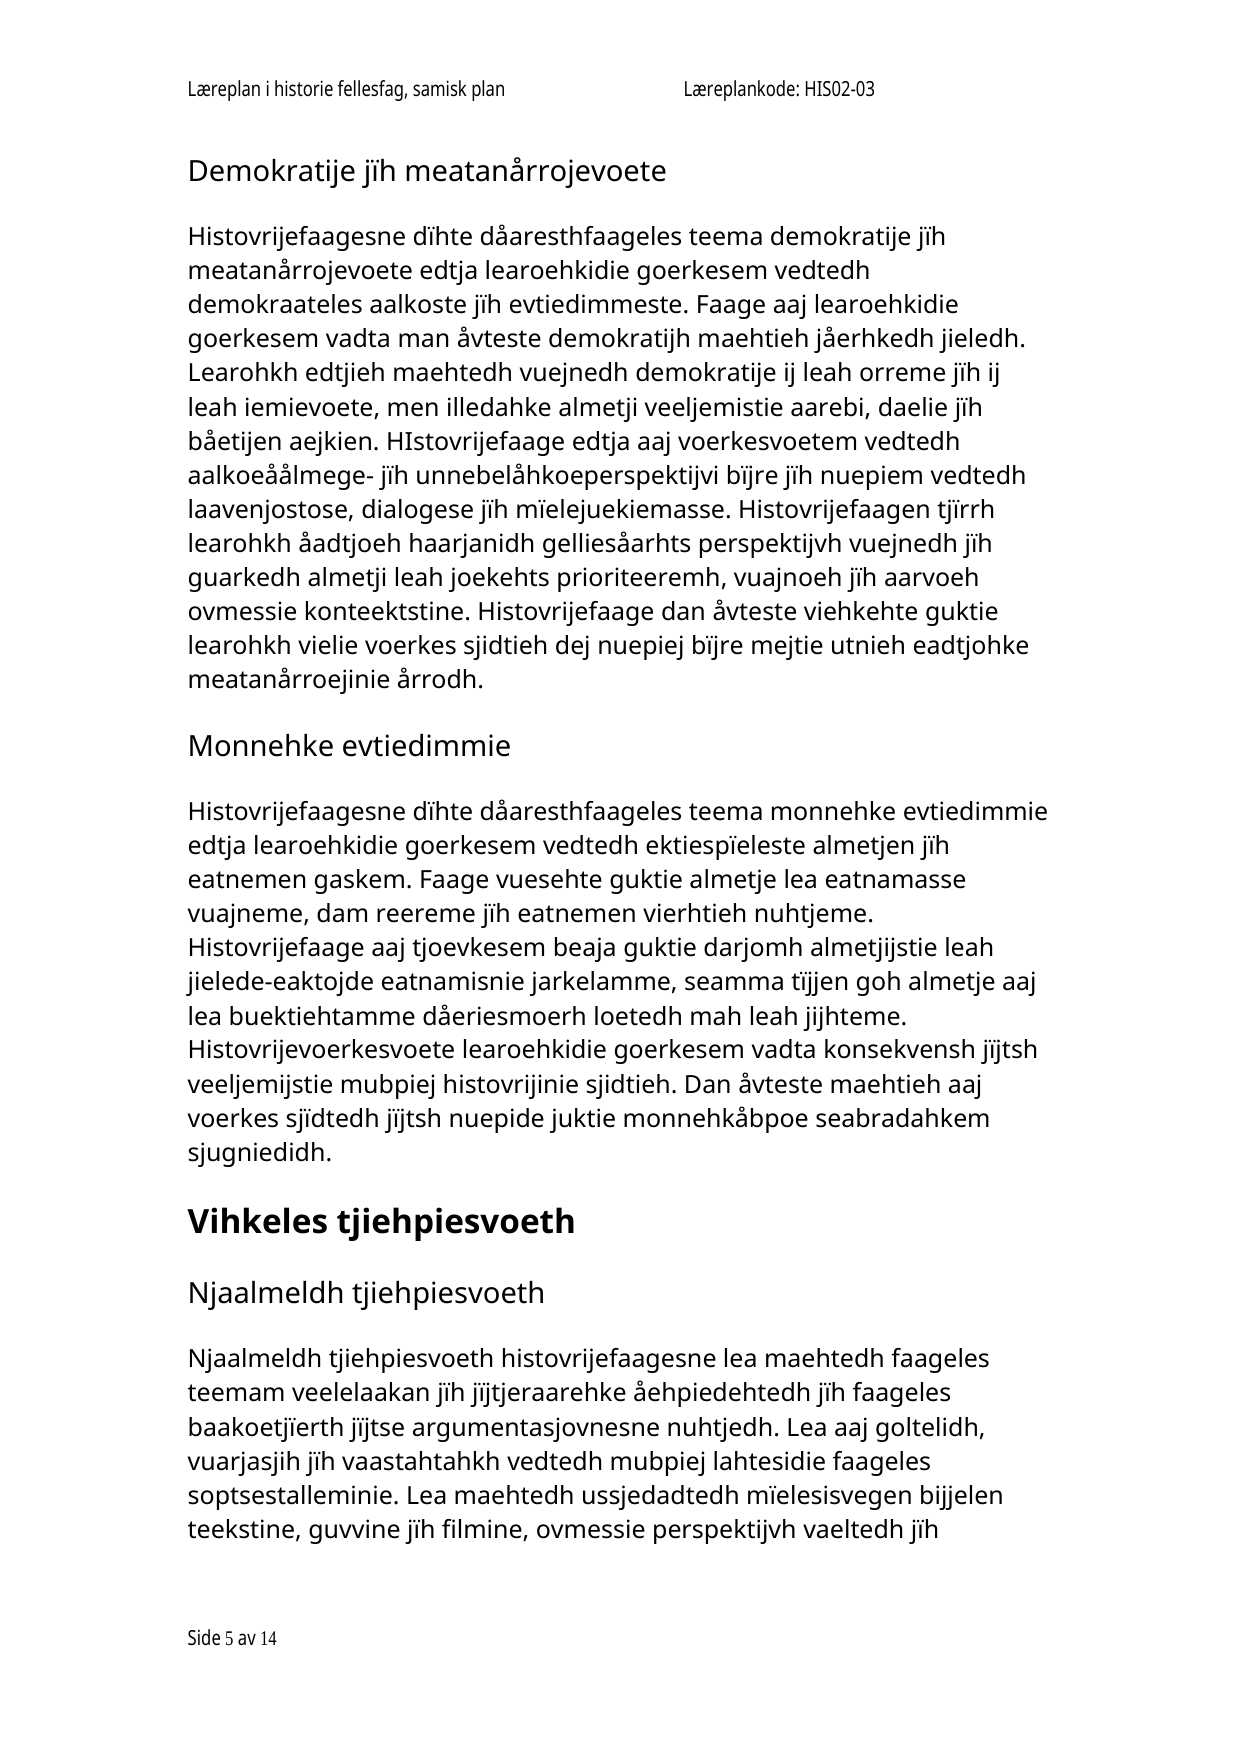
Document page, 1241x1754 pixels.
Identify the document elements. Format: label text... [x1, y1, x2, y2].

subtitle Monnehke evtiedimmie [187, 725, 1053, 764]
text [187, 1341, 1053, 1545]
subtitle Demokratije jïh meatanårrojevoete [187, 150, 1053, 190]
text Histovrijefaagesne dïhte dåaresthfaageles teema demokratije jïh meatanårrojevoete edtja learoehkidie goerkesem vedtedh demokraateles aalkoste jïh evtiedimmeste. Faage aaj learoehkidie goerkesem vadta man åvteste demokratijh maehtieh jåerhkedh jieledh. Learohkh edtjieh maehtedh vuejnedh demokratije ij leah orreme jïh ij leah iemievoete, men illedahke almetji veeljemistie aarebi, daelie jïh båetijen aejkien. HIstovrijefaage edtja aaj voerkesvoetem vedtedh aalkoeåålmege- jïh unnebelåhkoeperspektijvi bïjre jïh nuepiem vedtedh laavenjostose, dialogese jïh mïelejuekiemasse. Histovrijefaagen tjïrrh learohkh åadtjoeh haarjanidh gelliesåarhts perspektijvh vuejnedh jïh guarkedh almetji leah joekehts prioriteeremh, vuajnoeh jïh aarvoeh ovmessie konteektstine. Histovrijefaage dan åvteste viehkehte guktie learohkh vielie voerkes sjidtieh dej nuepiej bïjre mejtie utnieh eadtjohke meatanårroejinie årrodh. [187, 219, 1053, 696]
subtitle Njaalmeldh tjiehpiesvoeth [187, 1272, 1053, 1312]
subtitle Vihkeles tjiehpiesvoeth [187, 1198, 1053, 1243]
text Histovrijefaagesne dïhte dåaresthfaageles teema monnehke evtiedimmie edtja learoehkidie goerkesem vedtedh ektiespïeleste almetjen jïh eatnemen gaskem. Faage vuesehte guktie almetje lea eatnamasse vuajneme, dam reereme jïh eatnemen vierhtieh nuhtjeme. Histovrijefaage aaj tjoevkesem beaja guktie darjomh almetjijstie leah jielede-eaktojde eatnamisnie jarkelamme, seamma tïjjen goh almetje aaj lea buektiehtamme dåeriesmoerh loetedh mah leah jijhteme. Histovrijevoerkesvoete learoehkidie goerkesem vadta konsekvensh jïjtsh veeljemijstie mubpiej histovrijinie sjidtieh. Dan åvteste maehtieh aaj voerkes sjïdtedh jïjtsh nuepide juktie monnehkåbpoe seabradahkem sjugniedidh. [187, 794, 1053, 1168]
